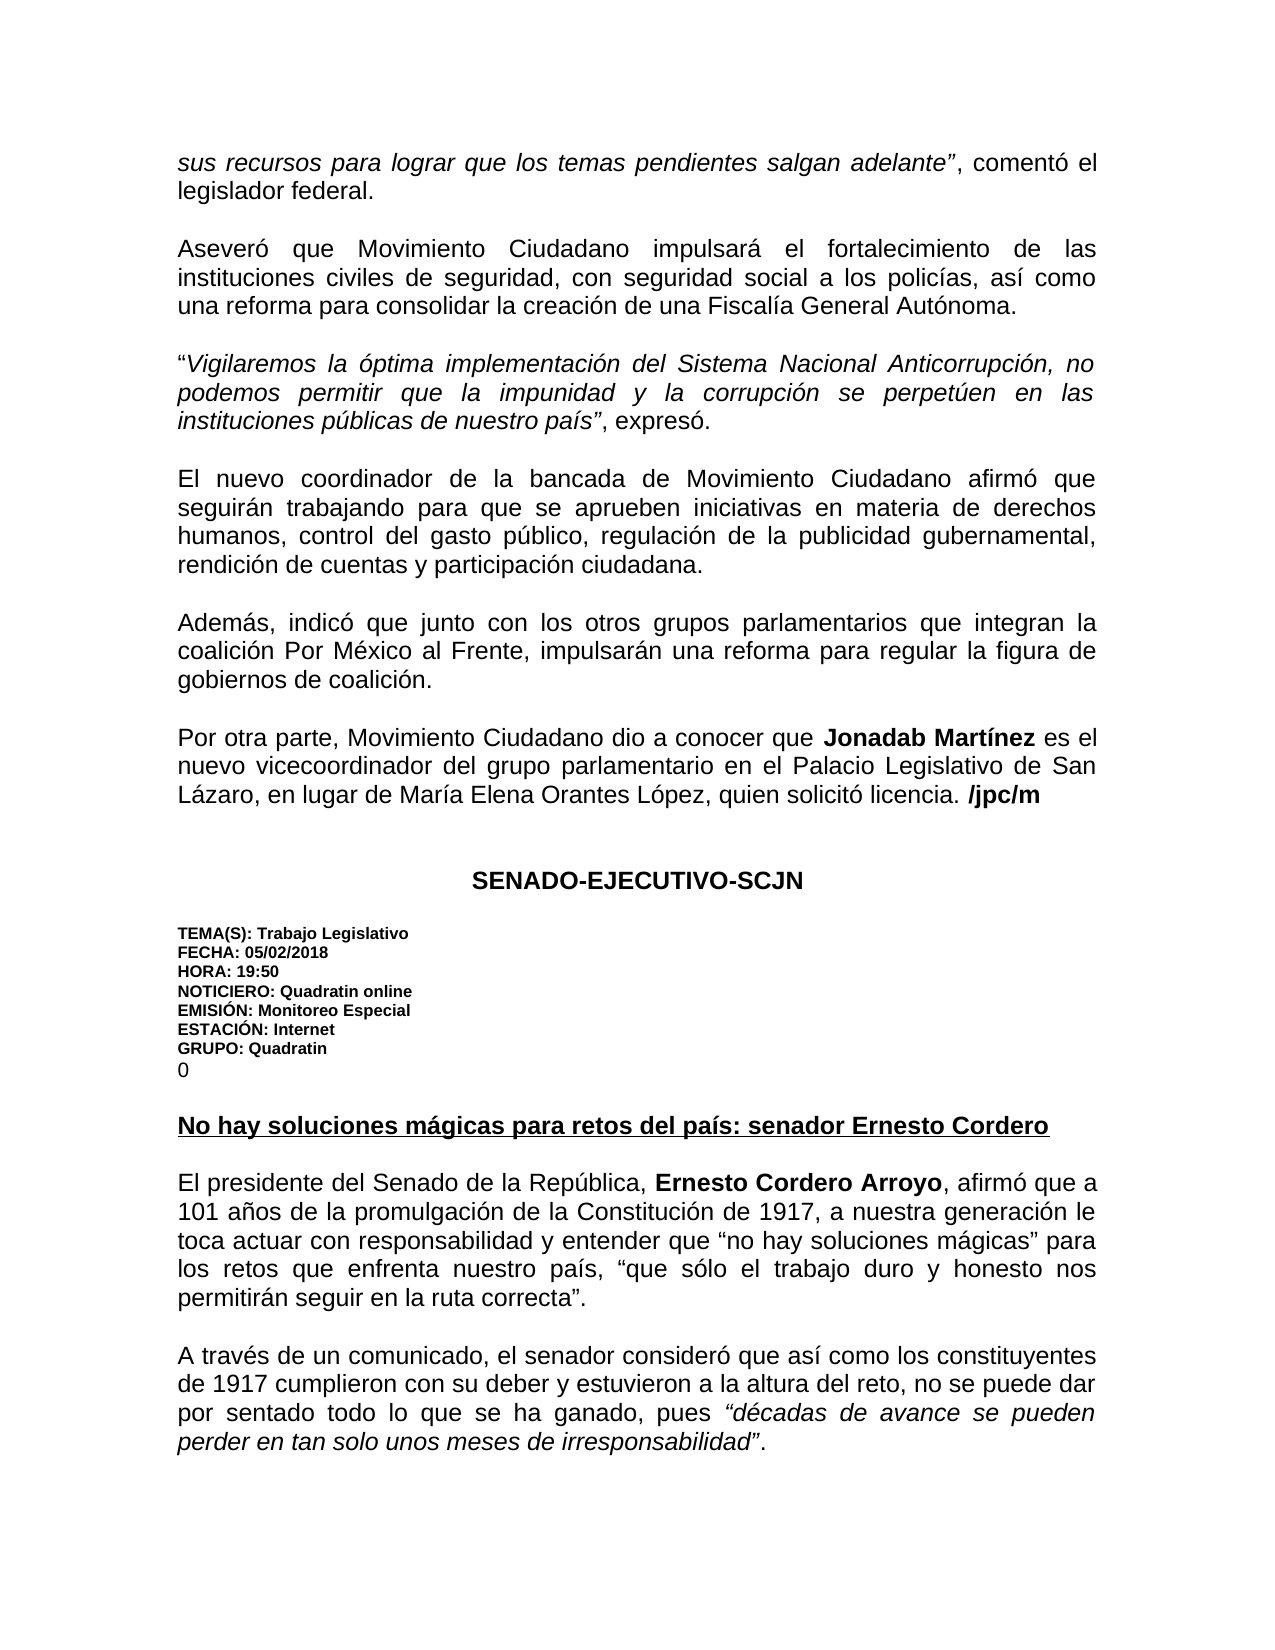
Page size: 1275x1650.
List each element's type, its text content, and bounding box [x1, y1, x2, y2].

text A través de un comunicado, el senador consideró que así como los constituyentes de 1917 cumplieron con su deber y estuvieron a la altura del reto, no se puede dar por sentado todo lo que se ha ganado, pues “décadas de avance se pueden perder en tan solo unos meses de irresponsabilidad”. [177, 1341, 1098, 1456]
text Además, indicó que junto con los otros grupos parlamentarios que integran la coalición Por México al Frente, impulsarán una reforma para regular la figura de gobiernos de coalición. [177, 608, 1098, 694]
text TEMA(S): Trabajo Legislativo [177, 924, 1098, 943]
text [177, 148, 1098, 205]
text EMISIÓN: Monitoreo Especial [177, 1001, 1098, 1020]
text NOTICIERO: Quadratin online [177, 981, 1098, 1001]
text No hay soluciones mágicas para retos del país: senador Ernesto Cordero [177, 1111, 1098, 1139]
text 0 [177, 1058, 1098, 1082]
text FECHA: 05/02/2018 [177, 943, 1098, 962]
text GRUPO: Quadratin [177, 1039, 1098, 1058]
text “Vigilaremos la óptima implementación del Sistema Nacional Anticorrupción, no podemos permitir que la impunidad y la corrupción se perpetúen en las instituciones públicas de nuestro país”, expresó. [177, 349, 1098, 435]
text El presidente del Senado de la República, Ernesto Cordero Arroyo, afirmó que a 101 años de la promulgación de la Constitución de 1917, a nuestra generación le toca actuar con responsabilidad y entender que “no hay soluciones mágicas” para los retos que enfrenta nuestro país, “que sólo el trabajo duro y honesto nos permitirán seguir en la ruta correcta”. [177, 1168, 1098, 1312]
text Por otra parte, Movimiento Ciudadano dio a conocer que Jonadab Martínez es el nuevo vicecoordinador del grupo parlamentario en el Palacio Legislativo de San Lázaro, en lugar de María Elena Orantes López, quien solicitó licencia. /jpc/m [177, 723, 1098, 809]
text HORA: 19:50 [177, 962, 1098, 981]
text SENADO-EJECUTIVO-SCJN [177, 866, 1098, 895]
text El nuevo coordinador de la bancada de Movimiento Ciudadano afirmó que seguirán trabajando para que se aprueben iniciativas en materia de derechos humanos, control del gasto público, regulación de la publicidad gubernamental, rendición de cuentas y participación ciudadana. [177, 464, 1098, 579]
text ESTACIÓN: Internet [177, 1020, 1098, 1039]
text Aseveró que Movimiento Ciudadano impulsará el fortalecimiento de las instituciones civiles de seguridad, con seguridad social a los policías, así como una reforma para consolidar la creación de una Fiscalía General Autónoma. [177, 234, 1098, 320]
